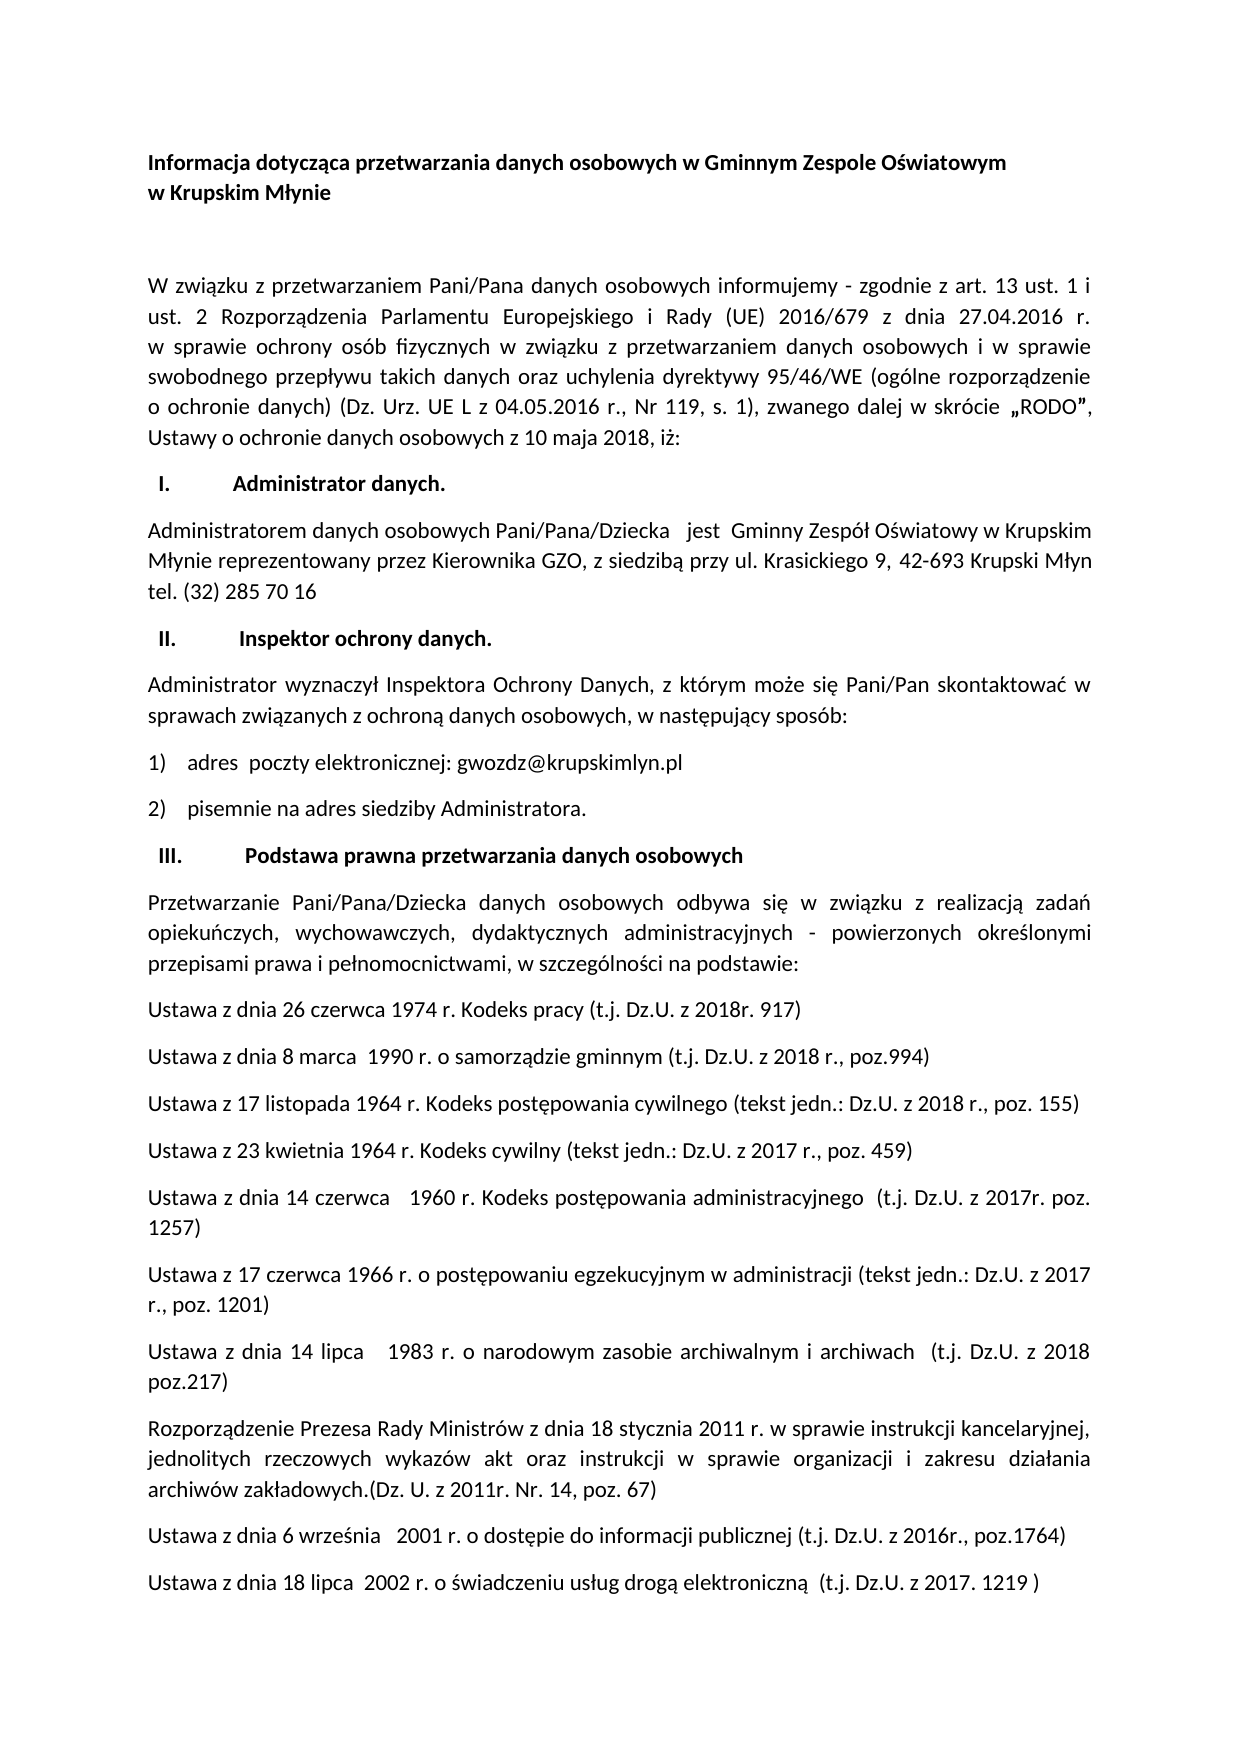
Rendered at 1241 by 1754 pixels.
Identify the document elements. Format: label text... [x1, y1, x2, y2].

text Ustawa z 23 kwietnia 1964 r. Kodeks cywilny (tekst jedn.: Dz.U. z 2017 r., poz. 459) [148, 1136, 1093, 1164]
text Ustawa z dnia 18 lipca 2002 r. o świadczeniu usług drogą elektroniczną (t.j. Dz.U. z 2017. 1219 ) [148, 1568, 1093, 1596]
text Administrator wyznaczył Inspektora Ochrony Danych, z którym może się Pani/Pan skontaktować w sprawach związanych z ochroną danych osobowych, w następujący sposób: [148, 671, 1093, 729]
text Ustawa z 17 listopada 1964 r. Kodeks postępowania cywilnego (tekst jedn.: Dz.U. z 2018 r., poz. 155) [148, 1089, 1093, 1117]
text W związku z przetwarzaniem Pani/Pana danych osobowych informujemy - zgodnie z art. 13 ust. 1 i ust. 2 Rozporządzenia Parlamentu Europejskiego i Rady (UE) 2016/679 z dnia 27.04.2016 r. w sprawie ochrony osób fizycznych w związku z przetwarzaniem danych osobowych i w sprawie swobodnego przepływu takich danych oraz uchylenia dyrektywy 95/46/WE (ogólne rozporządzenie o ochronie danych) (Dz. Urz. UE L z 04.05.2016 r., Nr 119, s. 1), zwanego dalej w skrócie „RODO”, Ustawy o ochronie danych osobowych z 10 maja 2018, iż: [148, 272, 1093, 451]
text Ustawa z dnia 26 czerwca 1974 r. Kodeks pracy (t.j. Dz.U. z 2018r. 917) [148, 996, 1093, 1023]
text II. Inspektor ochrony danych. [148, 624, 1093, 652]
text Ustawa z dnia 8 marca 1990 r. o samorządzie gminnym (t.j. Dz.U. z 2018 r., poz.994) [148, 1042, 1093, 1070]
text Rozporządzenie Prezesa Rady Ministrów z dnia 18 stycznia 2011 r. w sprawie instrukcji kancelaryjnej, jednolitych rzeczowych wykazów akt oraz instrukcji w sprawie organizacji i zakresu działania archiwów zakładowych.(Dz. U. z 2011r. Nr. 14, poz. 67) [148, 1414, 1093, 1503]
text 1) adres poczty elektronicznej: gwozdz@krupskimlyn.pl [148, 748, 1093, 776]
text III. Podstawa prawna przetwarzania danych osobowych [148, 841, 1093, 869]
text Ustawa z dnia 14 czerwca 1960 r. Kodeks postępowania administracyjnego (t.j. Dz.U. z 2017r. poz. 1257) [148, 1183, 1093, 1241]
text 2) pisemnie na adres siedziby Administratora. [148, 794, 1093, 822]
text Ustawa z dnia 14 lipca 1983 r. o narodowym zasobie archiwalnym i archiwach (t.j. Dz.U. z 2018 poz.217) [148, 1337, 1093, 1395]
text Ustawa z dnia 6 września 2001 r. o dostępie do informacji publicznej (t.j. Dz.U. z 2016r., poz.1764) [148, 1522, 1093, 1549]
text I. Administrator danych. [148, 469, 1093, 497]
text Informacja dotycząca przetwarzania danych osobowych w Gminnym Zespole Oświatowym w Krupskim Młynie [148, 148, 1093, 206]
text Przetwarzanie Pani/Pana/Dziecka danych osobowych odbywa się w związku z realizacją zadań opiekuńczych, wychowawczych, dydaktycznych administracyjnych - powierzonych określonymi przepisami prawa i pełnomocnictwami, w szczególności na podstawie: [148, 888, 1093, 977]
text Administratorem danych osobowych Pani/Pana/Dziecka jest Gminny Zespół Oświatowy w Krupskim Młynie reprezentowany przez Kierownika GZO, z siedzibą przy ul. Krasickiego 9, 42-693 Krupski Młyn tel. (32) 285 70 16 [148, 516, 1093, 605]
text Ustawa z 17 czerwca 1966 r. o postępowaniu egzekucyjnym w administracji (tekst jedn.: Dz.U. z 2017 r., poz. 1201) [148, 1260, 1093, 1318]
